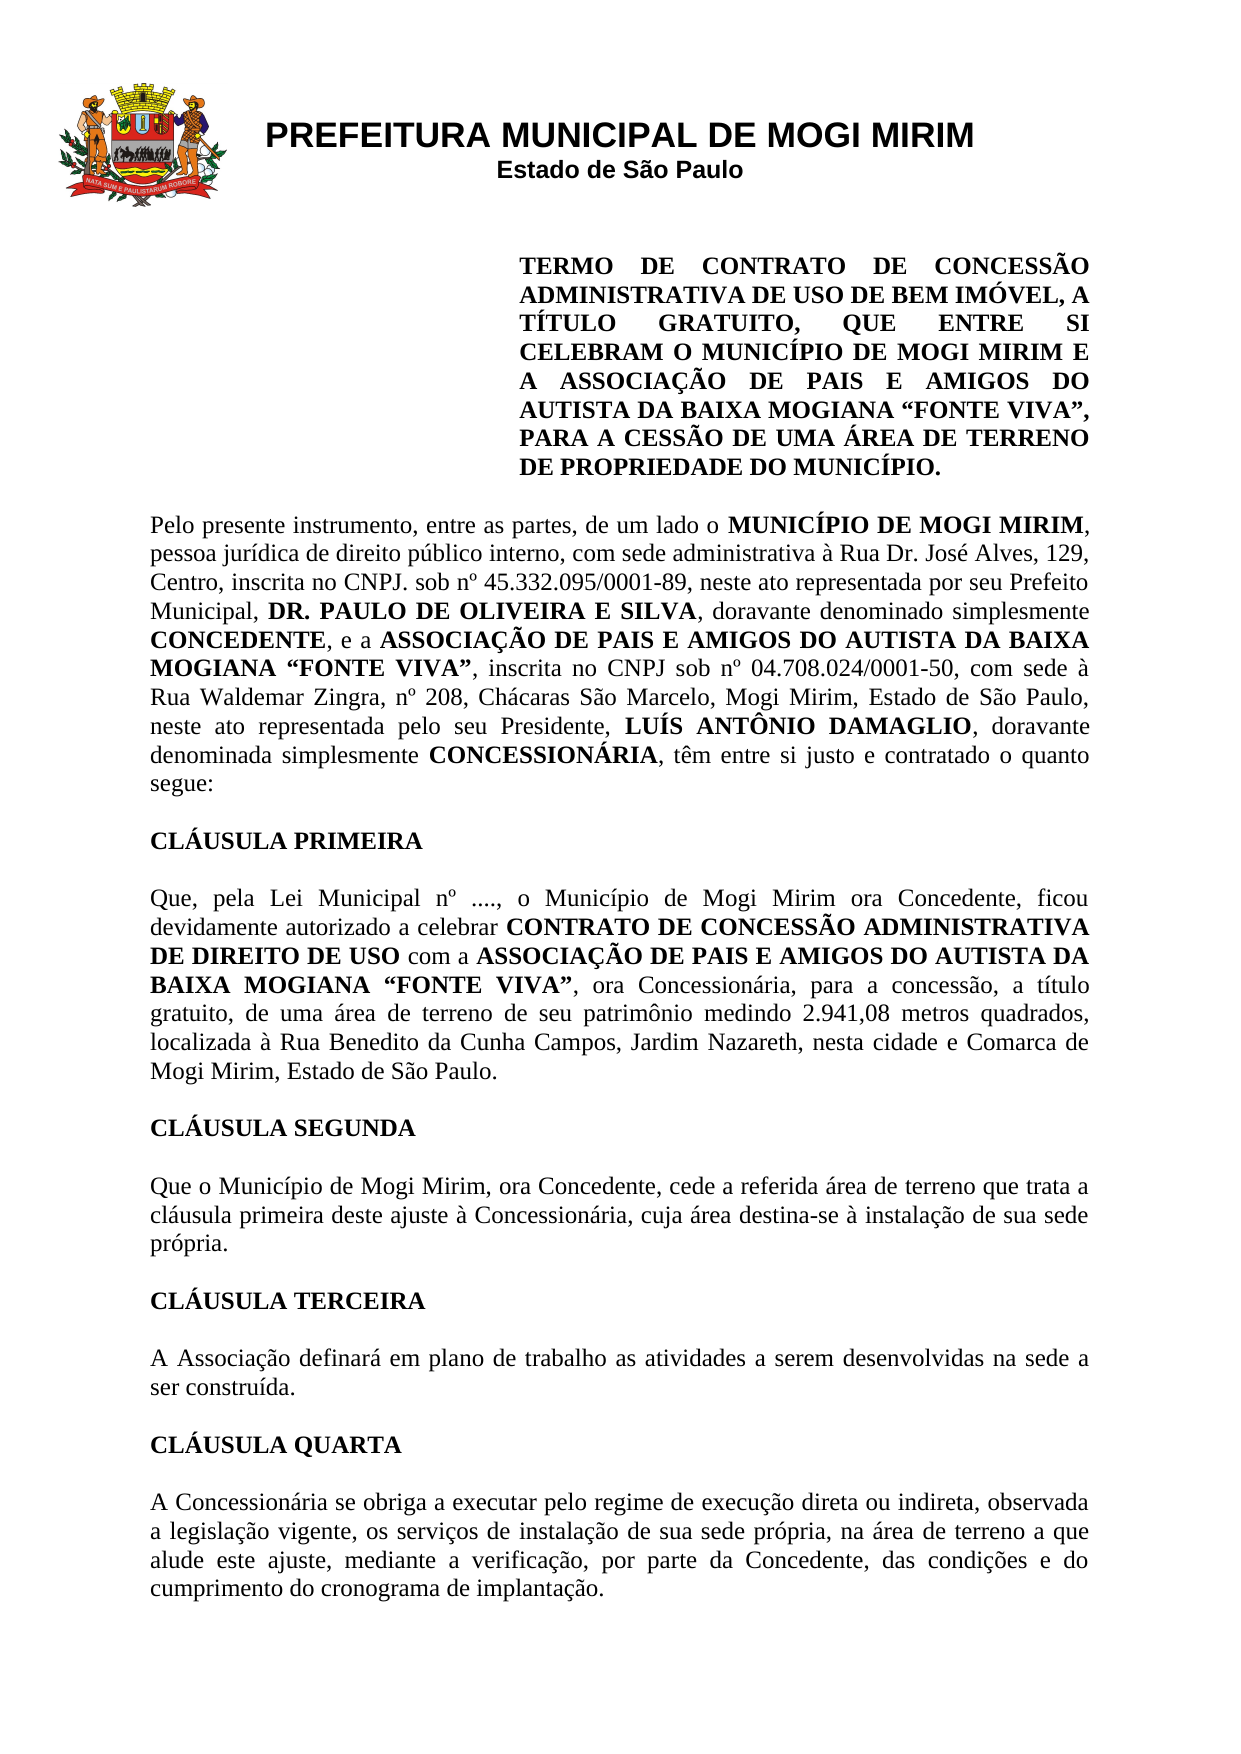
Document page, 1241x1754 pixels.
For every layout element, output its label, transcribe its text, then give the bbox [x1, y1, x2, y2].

text Que o Município de Mogi Mirim, ora Concedente, cede a referida área de terreno que trata a cláusula primeira deste ajuste à Concessionária, cuja área destina-se à instalação de sua sede própria. [150, 1171, 1090, 1257]
text CLÁUSULA QUARTA [150, 1430, 1090, 1458]
text CLÁUSULA SEGUNDA [150, 1113, 1090, 1142]
text CLÁUSULA TERCEIRA [150, 1286, 1090, 1315]
text TERMO DE CONTRATO DE CONCESSÃO ADMINISTRATIVA DE USO DE BEM IMÓVEL, A TÍTULO GRATUITO, QUE ENTRE SI CELEBRAM O MUNICÍPIO DE MOGI MIRIM E A ASSOCIAÇÃO DE PAIS E AMIGOS DO AUTISTA DA BAIXA MOGIANA “FONTE VIVA”, PARA A CESSÃO DE UMA ÁREA DE TERRENO DE PROPRIEDADE DO MUNICÍPIO. [519, 251, 1090, 481]
text Pelo presente instrumento, entre as partes, de um lado o MUNICÍPIO DE MOGI MIRIM, pessoa jurídica de direito público interno, com sede administrativa à Rua Dr. José Alves, 129, Centro, inscrita no CNPJ. sob nº 45.332.095/0001-89, neste ato representada por seu Prefeito Municipal, DR. PAULO DE OLIVEIRA E SILVA, doravante denominado simplesmente CONCEDENTE, e a ASSOCIAÇÃO DE PAIS E AMIGOS DO AUTISTA DA BAIXA MOGIANA “FONTE VIVA”, inscrita no CNPJ sob nº 04.708.024/0001-50, com sede à Rua Waldemar Zingra, nº 208, Chácaras São Marcelo, Mogi Mirim, Estado de São Paulo, neste ato representada pelo seu Presidente, LUÍS ANTÔNIO DAMAGLIO, doravante denominada simplesmente CONCESSIONÁRIA, têm entre si justo e contratado o quanto segue: [150, 510, 1090, 797]
text Que, pela Lei Municipal nº ...., o Município de Mogi Mirim ora Concedente, ficou devidamente autorizado a celebrar CONTRATO DE CONCESSÃO ADMINISTRATIVA DE DIREITO DE USO com a ASSOCIAÇÃO DE PAIS E AMIGOS DO AUTISTA DA BAIXA MOGIANA “FONTE VIVA”, ora Concessionária, para a concessão, a título gratuito, de uma área de terreno de seu patrimônio medindo 2.941,08 metros quadrados, localizada à Rua Benedito da Cunha Campos, Jardim Nazareth, nesta cidade e Comarca de Mogi Mirim, Estado de São Paulo. [150, 883, 1090, 1085]
text CLÁUSULA PRIMEIRA [150, 826, 1090, 855]
text A Associação definará em plano de trabalho as atividades a serem desenvolvidas na sede a ser construída. [150, 1343, 1090, 1401]
picture [57, 83, 228, 207]
text A Concessionária se obriga a executar pelo regime de execução direta ou indireta, observada a legislação vigente, os serviços de instalação de sua sede própria, na área de terreno a que alude este ajuste, mediante a verificação, por parte da Concedente, das condições e do cumprimento do cronograma de implantação. [150, 1487, 1090, 1602]
